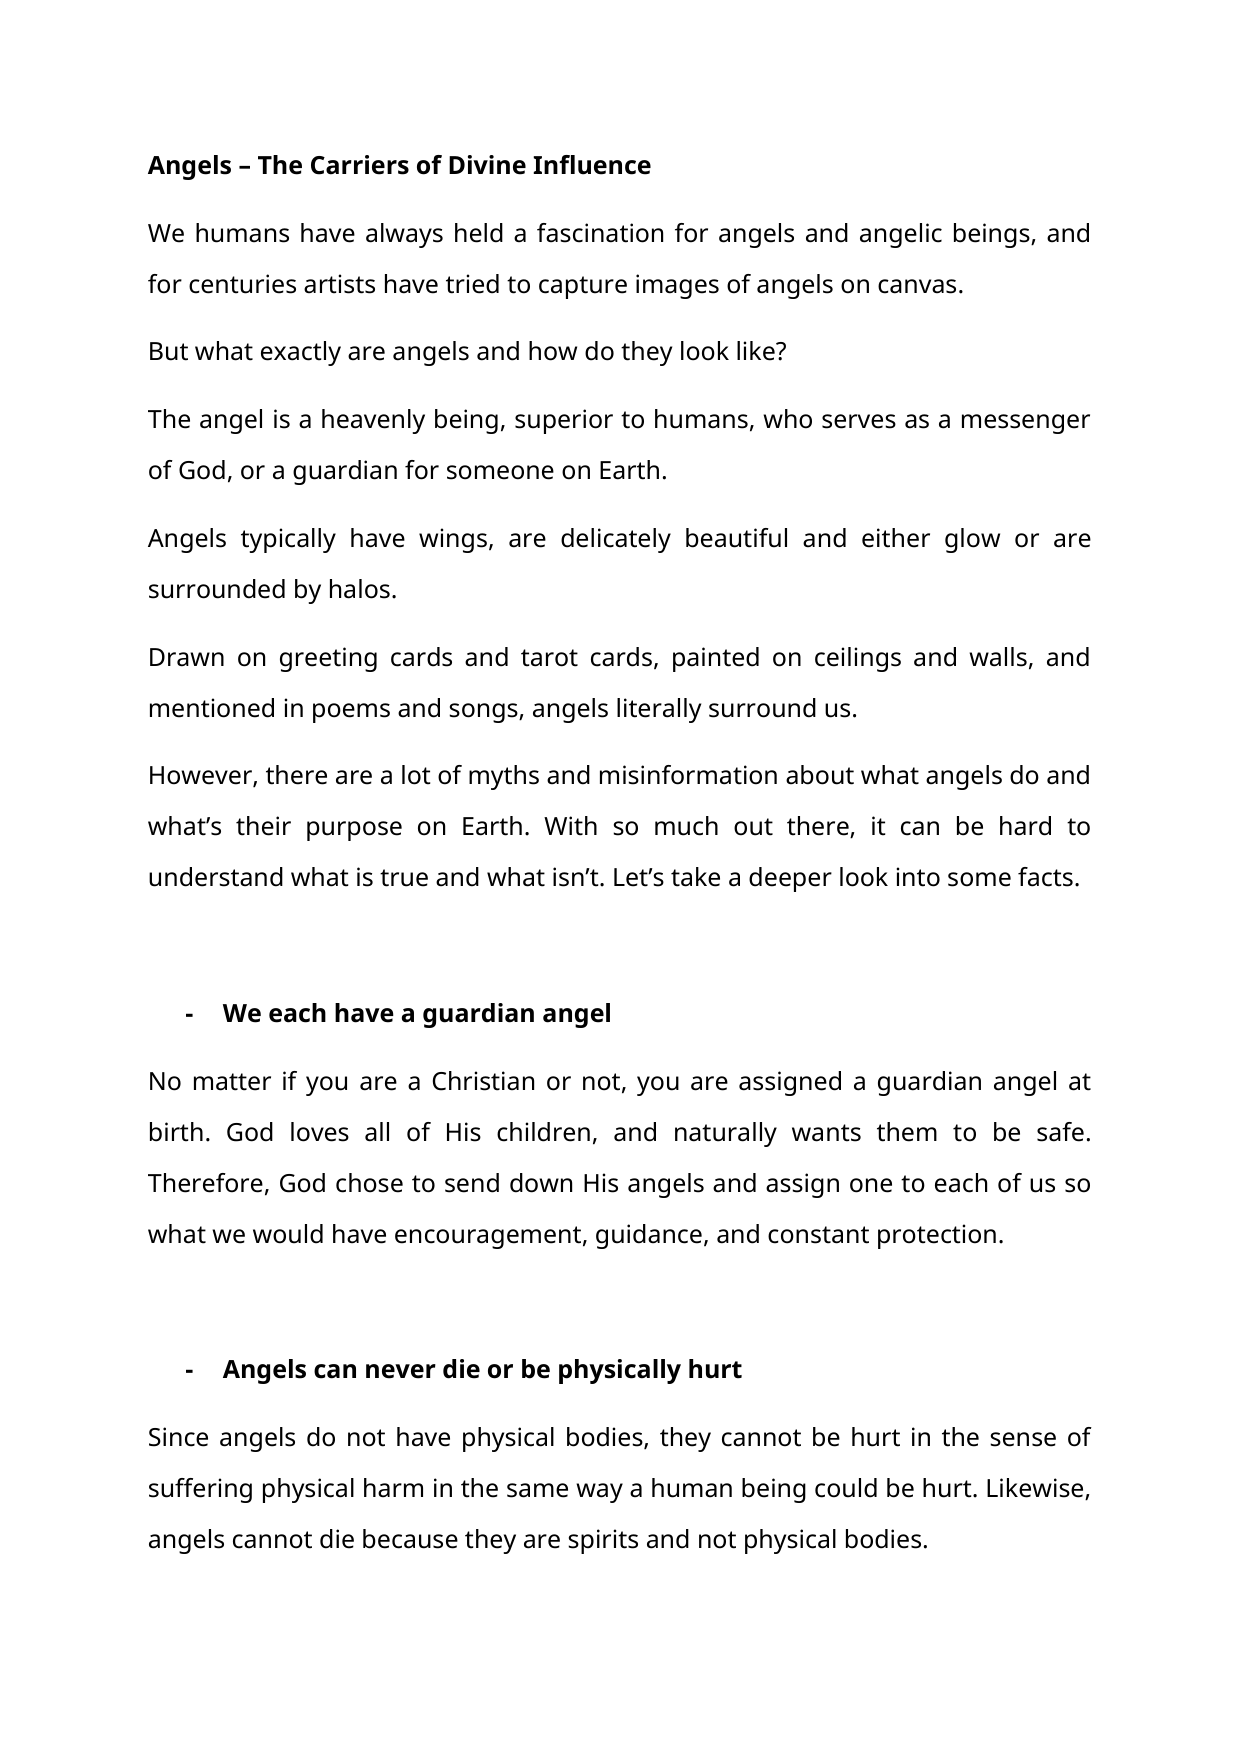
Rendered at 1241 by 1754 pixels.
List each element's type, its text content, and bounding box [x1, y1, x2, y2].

text No matter if you are a Christian or not, you are assigned a guardian angel at birth. God loves all of His children, and naturally wants them to be safe. Therefore, God chose to send down His angels and assign one to each of us so what we would have encouragement, guidance, and constant protection. [148, 1063, 1093, 1250]
text Drawn on greeting cards and tarot cards, painted on ceilings and walls, and mentioned in poems and songs, angels literally surround us. [148, 639, 1093, 724]
text Angels – The Carriers of Divine Influence [148, 148, 1093, 182]
text Angels typically have wings, are delicately beautiful and either glow or are surrounded by halos. [148, 521, 1093, 606]
list Angels can never die or be physically hurt [185, 1352, 1093, 1386]
text But what exactly are angels and how do they look like? [148, 334, 1093, 368]
text Since angels do not have physical bodies, they cannot be hurt in the sense of suffering physical harm in the same way a human being could be hurt. Likewise, angels cannot die because they are spirits and not physical bodies. [148, 1419, 1093, 1556]
text The angel is a heavenly being, superior to humans, who serves as a messenger of God, or a guardian for someone on Earth. [148, 402, 1093, 487]
list We each have a guardian angel [185, 996, 1093, 1029]
text We humans have always held a fascination for angels and angelic beings, and for centuries artists have tried to capture images of angels on canvas. [148, 215, 1093, 300]
text However, there are a lot of myths and misinformation about what angels do and what’s their purpose on Earth. With so much out there, it can be hard to understand what is true and what isn’t. Let’s take a deeper look into some facts. [148, 758, 1093, 894]
